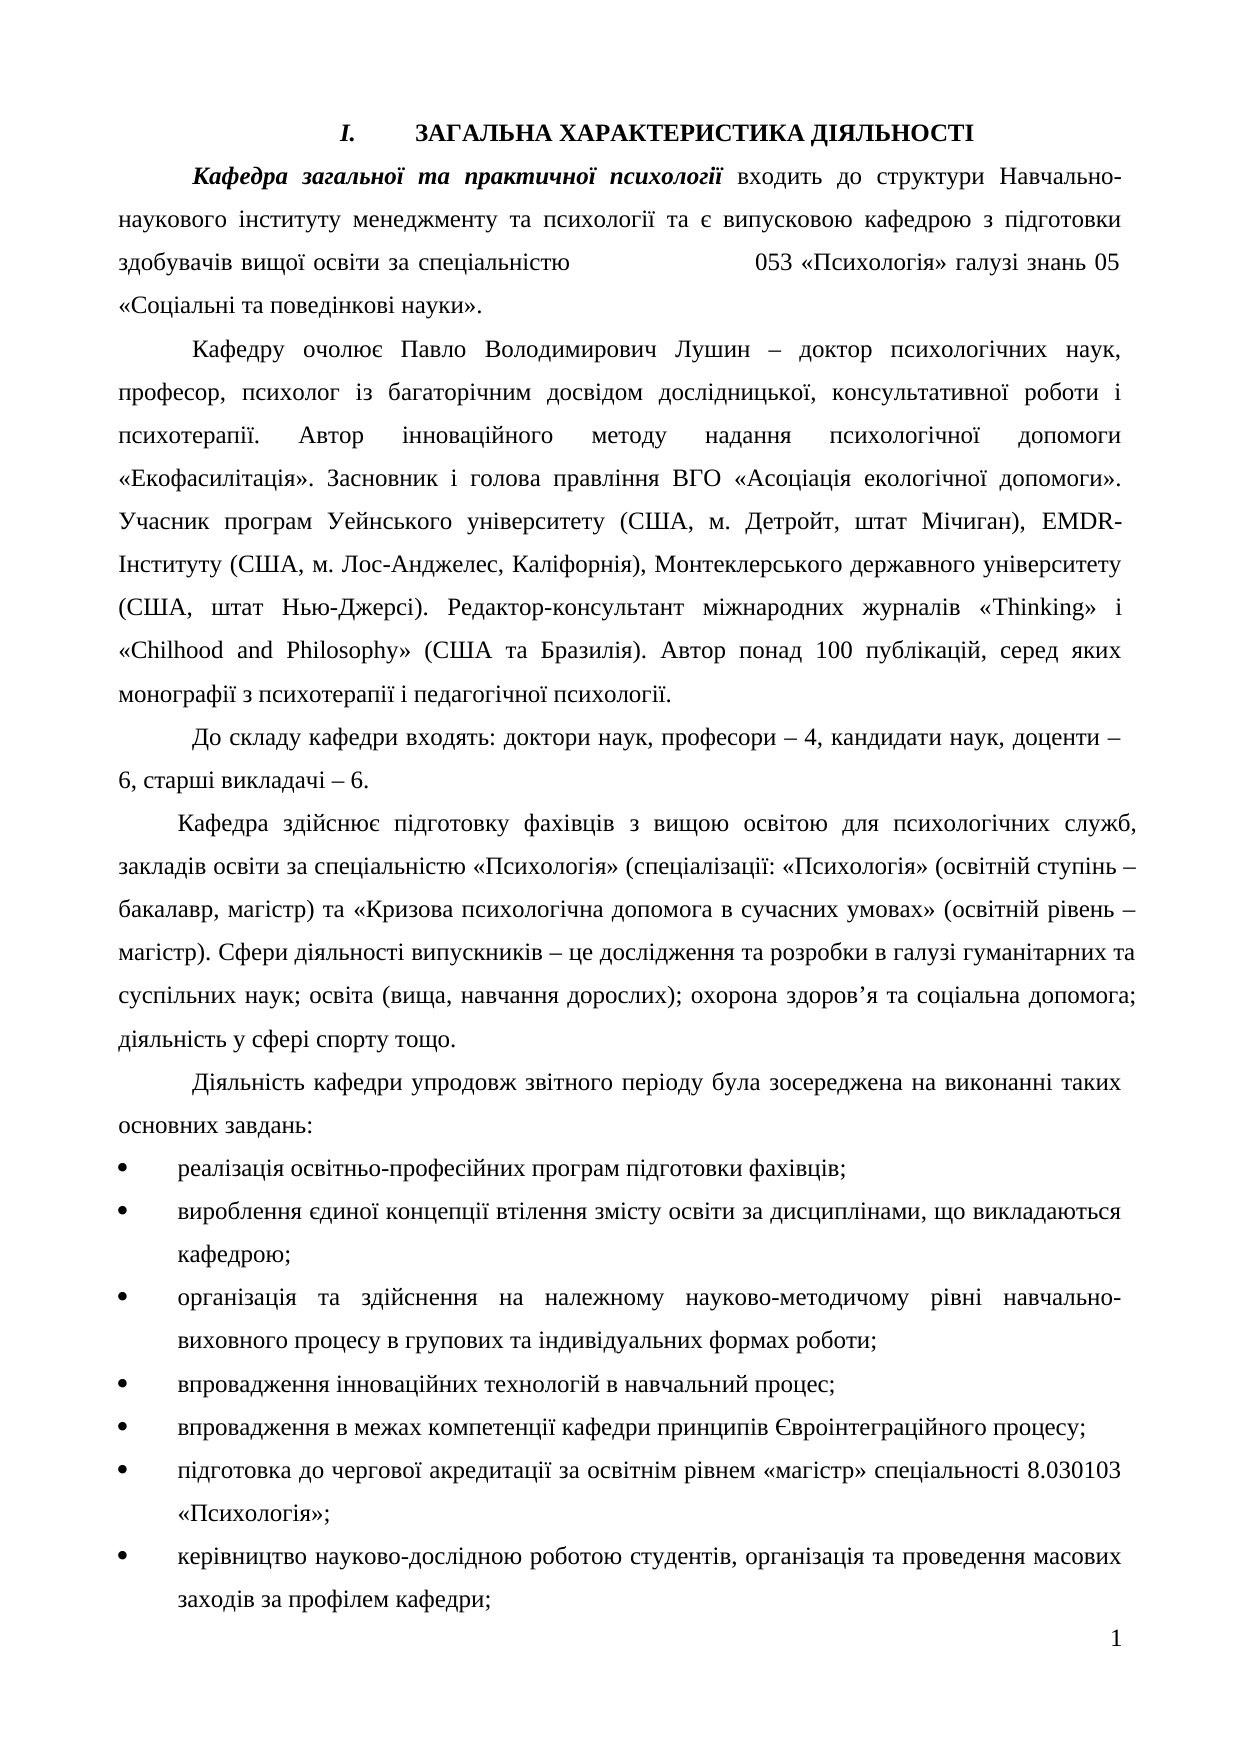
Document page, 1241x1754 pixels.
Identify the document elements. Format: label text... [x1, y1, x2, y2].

list підготовка до чергової акредитації за освітнім рівнем «магістр» спеціальності 8.030103 «Психологія»; [118, 1455, 1122, 1527]
list керівництво науково-дослідною роботою студентів, організація та проведення масових заходів за профілем кафедри; [118, 1541, 1122, 1613]
text Кафедра здійснює підготовку фахівців з вищою освітою для психологічних служб, закладів освіти за спеціальністю «Психологія» (спеціалізації: «Психологія» (освітній ступінь – бакалавр, магістр) та «Кризова психологічна допомога в сучасних умовах» (освітній рівень – магістр). Сфери діяльності випускників – це дослідження та розробки в галузі гуманітарних та суспільних наук; освіта (вища, навчання дорослих); охорона здоров’я та соціальна допомога; діяльність у сфері спорту тощо. [118, 808, 1137, 1052]
text Діяльність кафедри упродовж звітного періоду була зосереджена на виконанні таких основних завдань: [118, 1067, 1122, 1139]
list ЗАГАЛЬНА ХАРАКТЕРИСТИКА ДІЯЛЬНОСТІ [192, 118, 1122, 147]
list вироблення єдиної концепції втілення змісту освіти за дисциплінами, що викладаються кафедрою; [118, 1196, 1122, 1268]
text До складу кафедри входять: доктори наук, професори – 4, кандидати наук, доценти – 6, старші викладачі – 6. [118, 722, 1122, 794]
text Кафедру очолює Павло Володимирович Лушин – доктор психологічних наук, професор, психолог із багаторічним досвідом дослідницької, консультативної роботи і психотерапії. Автор інноваційного методу надання психологічної допомоги «Екофасилітація». Засновник і голова правління ВГО «Асоціація екологічної допомоги». Учасник програм Уейнського університету (США, м. Детройт, штат Мічиган), EMDR-Інституту (США, м. Лос-Анджелес, Каліфорнія), Монтеклерського державного університету (США, штат Нью-Джерсі). Редактор-консультант міжнародних журналів «Thinking» i «Chilhood and Philosophy» (США та Бразилія). Автор понад 100 публікацій, серед яких монографії з психотерапії і педагогічної психології. [118, 334, 1122, 707]
list реалізація освітньо-професійних програм підготовки фахівців; [118, 1153, 1122, 1182]
text Кафедра загальної та практичної психології входить до структури Навчально-наукового інституту менеджменту та психології та є випусковою кафедрою з підготовки здобувачів вищої освіти за спеціальністю 053 «Психологія» галузі знань 05 «Соціальні та поведінкові науки». [118, 161, 1122, 319]
list впровадження інноваційних технологій в навчальний процес; [118, 1369, 1122, 1397]
list організація та здійснення на належному науково-методичому рівні навчально-виховного процесу в групових та індивідуальних формах роботи; [118, 1282, 1122, 1354]
list впровадження в межах компетенції кафедри принципів Євроінтеграційного процесу; [118, 1412, 1122, 1441]
